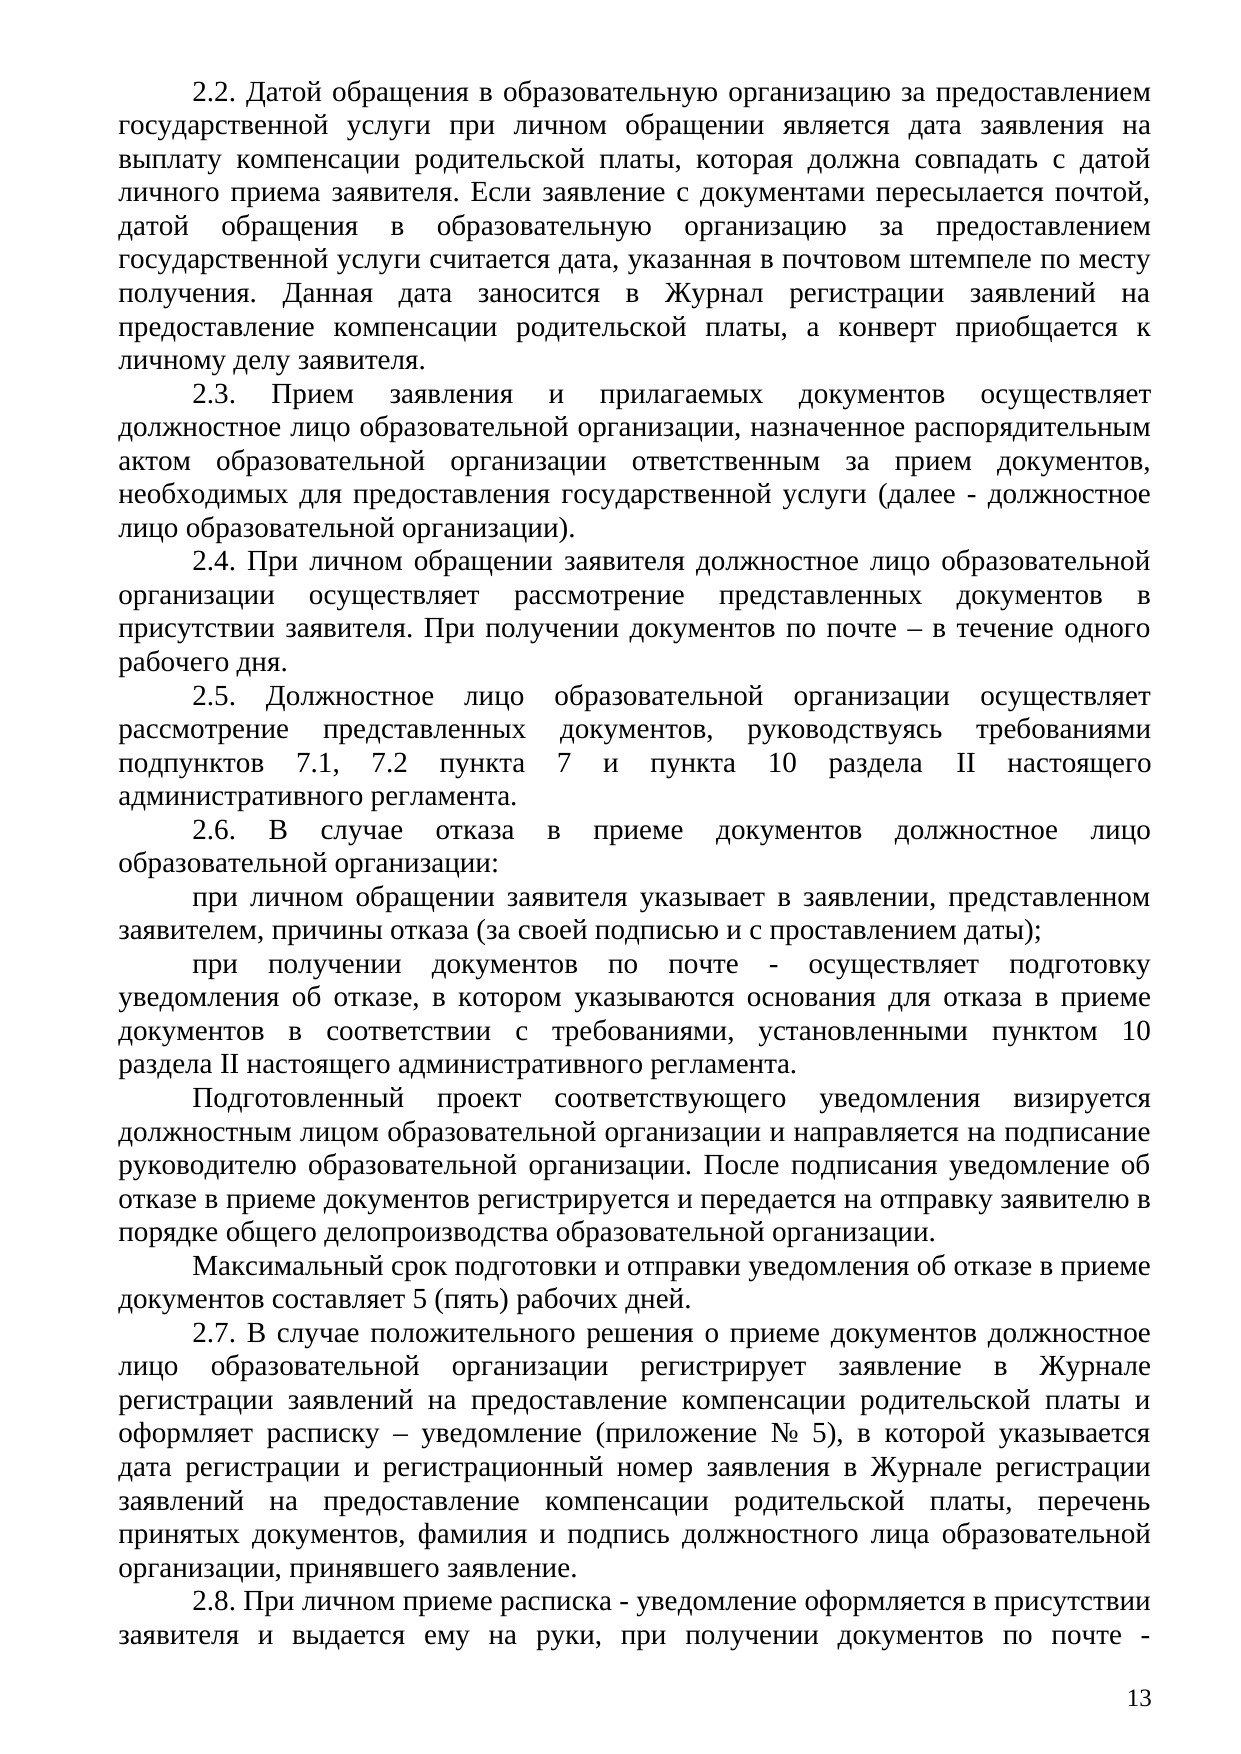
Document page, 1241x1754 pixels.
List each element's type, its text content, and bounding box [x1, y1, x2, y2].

text при получении документов по почте - осуществляет подготовку уведомления об отказе, в котором указываются основания для отказа в приеме документов в соответствии с требованиями, установленными пунктом 10 раздела II настоящего административного регламента. [118, 946, 1152, 1080]
text 2.6. В случае отказа в приеме документов должностное лицо образовательной организации: [118, 812, 1152, 879]
text 2.7. В случае положительного решения о приеме документов должностное лицо образовательной организации регистрирует заявление в Журнале регистрации заявлений на предоставление компенсации родительской платы и оформляет расписку – уведомление (приложение № 5), в которой указывается дата регистрации и регистрационный номер заявления в Журнале регистрации заявлений на предоставление компенсации родительской платы, перечень принятых документов, фамилия и подпись должностного лица образовательной организации, принявшего заявление. [118, 1315, 1152, 1583]
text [118, 1583, 1152, 1650]
text 2.2. Датой обращения в образовательную организацию за предоставлением государственной услуги при личном обращении является дата заявления на выплату компенсации родительской платы, которая должна совпадать с датой личного приема заявителя. Если заявление с документами пересылается почтой, датой обращения в образовательную организацию за предоставлением государственной услуги считается дата, указанная в почтовом штемпеле по месту получения. Данная дата заносится в Журнал регистрации заявлений на предоставление компенсации родительской платы, а конверт приобщается к личному делу заявителя. [118, 74, 1152, 376]
text Подготовленный проект соответствующего уведомления визируется должностным лицом образовательной организации и направляется на подписание руководителю образовательной организации. После подписания уведомление об отказе в приеме документов регистрируется и передается на отправку заявителю в порядке общего делопроизводства образовательной организации. [118, 1080, 1152, 1248]
text при личном обращении заявителя указывает в заявлении, представленном заявителем, причины отказа (за своей подписью и с проставлением даты); [118, 879, 1152, 946]
text 2.5. Должностное лицо образовательной организации осуществляет рассмотрение представленных документов, руководствуясь требованиями подпунктов 7.1, 7.2 пункта 7 и пункта 10 раздела II настоящего административного регламента. [118, 678, 1152, 812]
text 2.4. При личном обращении заявителя должностное лицо образовательной организации осуществляет рассмотрение представленных документов в присутствии заявителя. При получении документов по почте – в течение одного рабочего дня. [118, 543, 1152, 678]
text 2.3. Прием заявления и прилагаемых документов осуществляет должностное лицо образовательной организации, назначенное распорядительным актом образовательной организации ответственным за прием документов, необходимых для предоставления государственной услуги (далее - должностное лицо образовательной организации). [118, 376, 1152, 543]
text Максимальный срок подготовки и отправки уведомления об отказе в приеме документов составляет 5 (пять) рабочих дней. [118, 1248, 1152, 1315]
